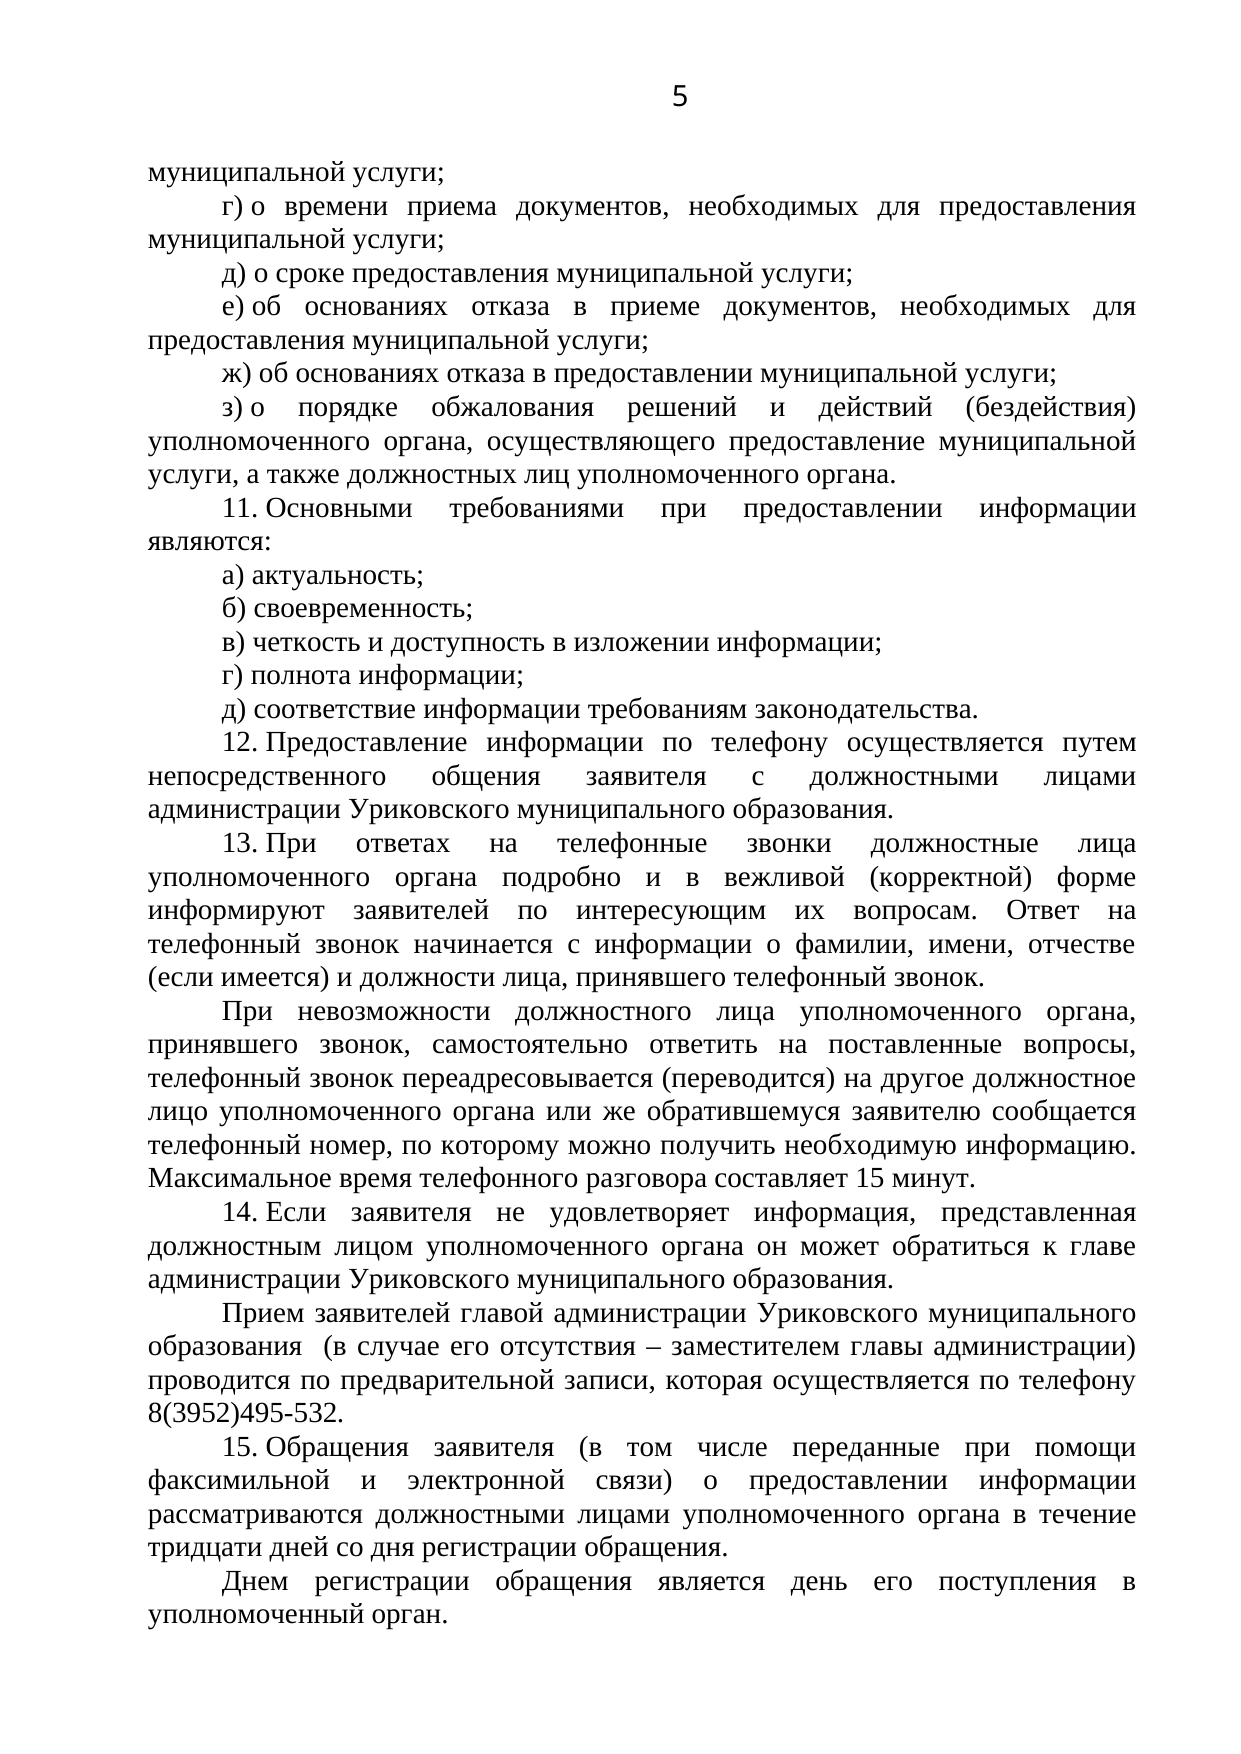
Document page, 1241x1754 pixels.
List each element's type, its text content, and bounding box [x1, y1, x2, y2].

text При невозможности должностного лица уполномоченного органа, принявшего звонок, самостоятельно ответить на поставленные вопросы, телефонный звонок переадресовывается (переводится) на другое должностное лицо уполномоченного органа или же обратившемуся заявителю сообщается телефонный номер, по которому можно получить необходимую информацию. Максимальное время телефонного разговора составляет 15 минут. [148, 993, 1137, 1194]
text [148, 154, 1137, 188]
text а) актуальность; [148, 557, 1137, 590]
text б) своевременность; [148, 590, 1137, 624]
text Днем регистрации обращения является день его поступления в уполномоченный орган. [148, 1563, 1137, 1630]
text 13. При ответах на телефонные звонки должностные лица уполномоченного органа подробно и в вежливой (корректной) форме информируют заявителей по интересующим их вопросам. Ответ на телефонный звонок начинается с информации о фамилии, имени, отчестве (если имеется) и должности лица, принявшего телефонный звонок. [148, 825, 1137, 993]
text д) соответствие информации требованиям законодательства. [148, 691, 1137, 724]
text з) о порядке обжалования решений и действий (бездействия) уполномоченного органа, осуществляющего предоставление муниципальной услуги, а также должностных лиц уполномоченного органа. [148, 389, 1137, 490]
text е) об основаниях отказа в приеме документов, необходимых для предоставления муниципальной услуги; [148, 288, 1137, 356]
text г) полнота информации; [148, 657, 1137, 691]
text 11. Основными требованиями при предоставлении информации являются: [148, 490, 1137, 557]
text 12. Предоставление информации по телефону осуществляется путем непосредственного общения заявителя с должностными лицами администрации Уриковского муниципального образования. [148, 724, 1137, 825]
text 14. Если заявителя не удовлетворяет информация, представленная должностным лицом уполномоченного органа он может обратиться к главе администрации Уриковского муниципального образования. [148, 1194, 1137, 1295]
text ж) об основаниях отказа в предоставлении муниципальной услуги; [148, 356, 1137, 389]
text д) о сроке предоставления муниципальной услуги; [148, 255, 1137, 288]
text Прием заявителей главой администрации Уриковского муниципального образования (в случае его отсутствия – заместителем главы администрации) проводится по предварительной записи, которая осуществляется по телефону 8(3952)495-532. [148, 1295, 1137, 1429]
text г) о времени приема документов, необходимых для предоставления муниципальной услуги; [148, 188, 1137, 255]
text в) четкость и доступность в изложении информации; [148, 624, 1137, 657]
text 15. Обращения заявителя (в том числе переданные при помощи факсимильной и электронной связи) о предоставлении информации рассматриваются должностными лицами уполномоченного органа в течение тридцати дней со дня регистрации обращения. [148, 1429, 1137, 1563]
